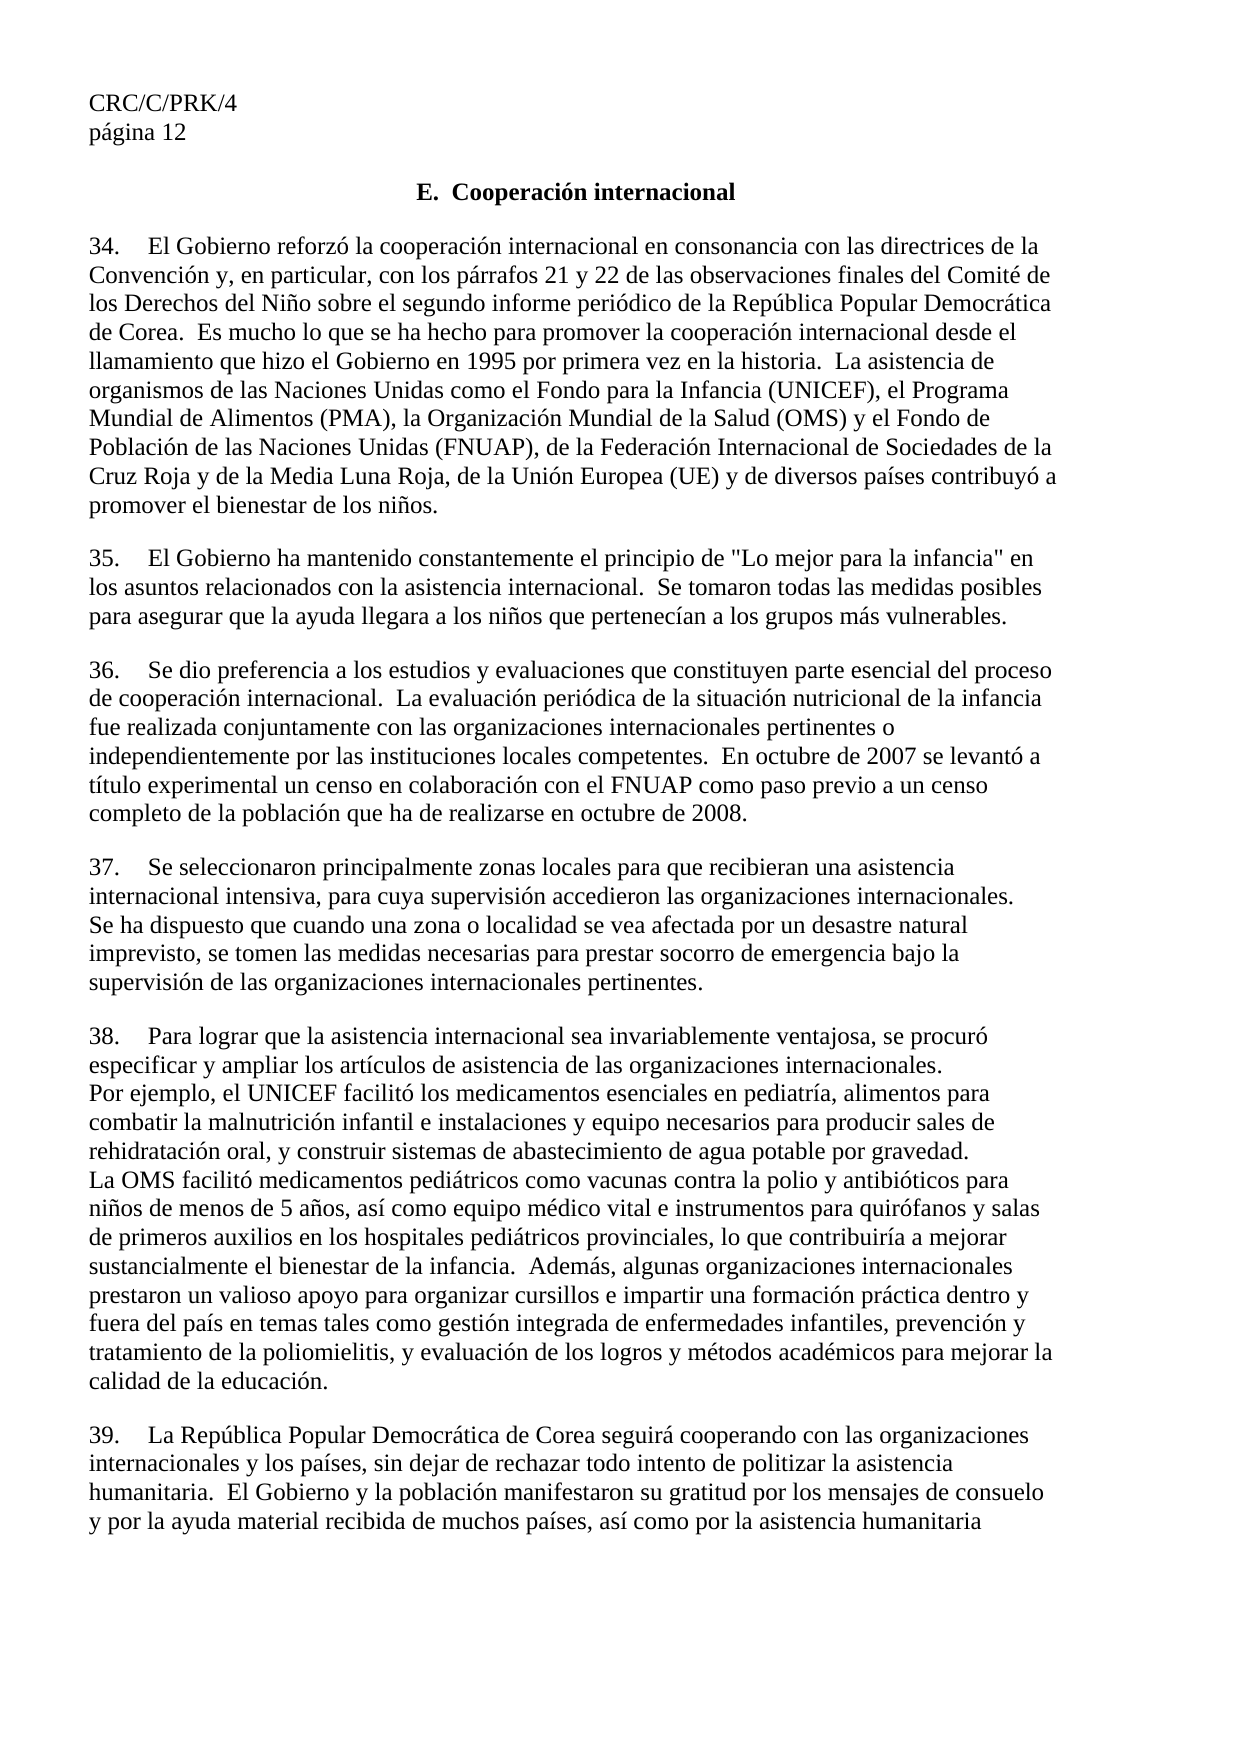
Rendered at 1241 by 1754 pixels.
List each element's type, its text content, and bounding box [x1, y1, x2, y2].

text 34. El Gobierno reforzó la cooperación internacional en consonancia con las directrices de la Convención y, en particular, con los párrafos 21 y 22 de las observaciones finales del Comité de los Derechos del Niño sobre el segundo informe periódico de la República Popular Democrática de Corea. Es mucho lo que se ha hecho para promover la cooperación internacional desde el llamamiento que hizo el Gobierno en 1995 por primera vez en la historia. La asistencia de organismos de las Naciones Unidas como el Fondo para la Infancia (UNICEF), el Programa Mundial de Alimentos (PMA), la Organización Mundial de la Salud (OMS) y el Fondo de Población de las Naciones Unidas (FNUAP), de la Federación Internacional de Sociedades de la Cruz Roja y de la Media Luna Roja, de la Unión Europea (UE) y de diversos países contribuyó a promover el bienestar de los niños. [88, 231, 1063, 518]
text 36. Se dio preferencia a los estudios y evaluaciones que constituyen parte esencial del proceso de cooperación internacional. La evaluación periódica de la situación nutricional de la infancia fue realizada conjuntamente con las organizaciones internacionales pertinentes o independientemente por las instituciones locales competentes. En octubre de 2007 se levantó a título experimental un censo en colaboración con el FNUAP como paso previo a un censo completo de la población que ha de realizarse en octubre de 2008. [88, 655, 1063, 827]
text E. Cooperación internacional [88, 177, 1063, 206]
text 35. El Gobierno ha mantenido constantemente el principio de "Lo mejor para la infancia" en los asuntos relacionados con la asistencia internacional. Se tomaron todas las medidas posibles para asegurar que la ayuda llegara a los niños que pertenecían a los grupos más vulnerables. [88, 543, 1063, 630]
text 37. Se seleccionaron principalmente zonas locales para que recibieran una asistencia internacional intensiva, para cuya supervisión accedieron las organizaciones internacionales. Se ha dispuesto que cuando una zona o localidad se vea afectada por un desastre natural imprevisto, se tomen las medidas necesarias para prestar socorro de emergencia bajo la supervisión de las organizaciones internacionales pertinentes. [88, 852, 1063, 996]
text 38. Para lograr que la asistencia internacional sea invariablemente ventajosa, se procuró especificar y ampliar los artículos de asistencia de las organizaciones internacionales. Por ejemplo, el UNICEF facilitó los medicamentos esenciales en pediatría, alimentos para combatir la malnutrición infantil e instalaciones y equipo necesarios para producir sales de rehidratación oral, y construir sistemas de abastecimiento de agua potable por gravedad. La OMS facilitó medicamentos pediátricos como vacunas contra la polio y antibióticos para niños de menos de 5 años, así como equipo médico vital e instrumentos para quirófanos y salas de primeros auxilios en los hospitales pediátricos provinciales, lo que contribuiría a mejorar sustancialmente el bienestar de la infancia. Además, algunas organizaciones internacionales prestaron un valioso apoyo para organizar cursillos e impartir una formación práctica dentro y fuera del país en temas tales como gestión integrada de enfermedades infantiles, prevención y tratamiento de la poliomielitis, y evaluación de los logros y métodos académicos para mejorar la calidad de la educación. [88, 1021, 1063, 1395]
